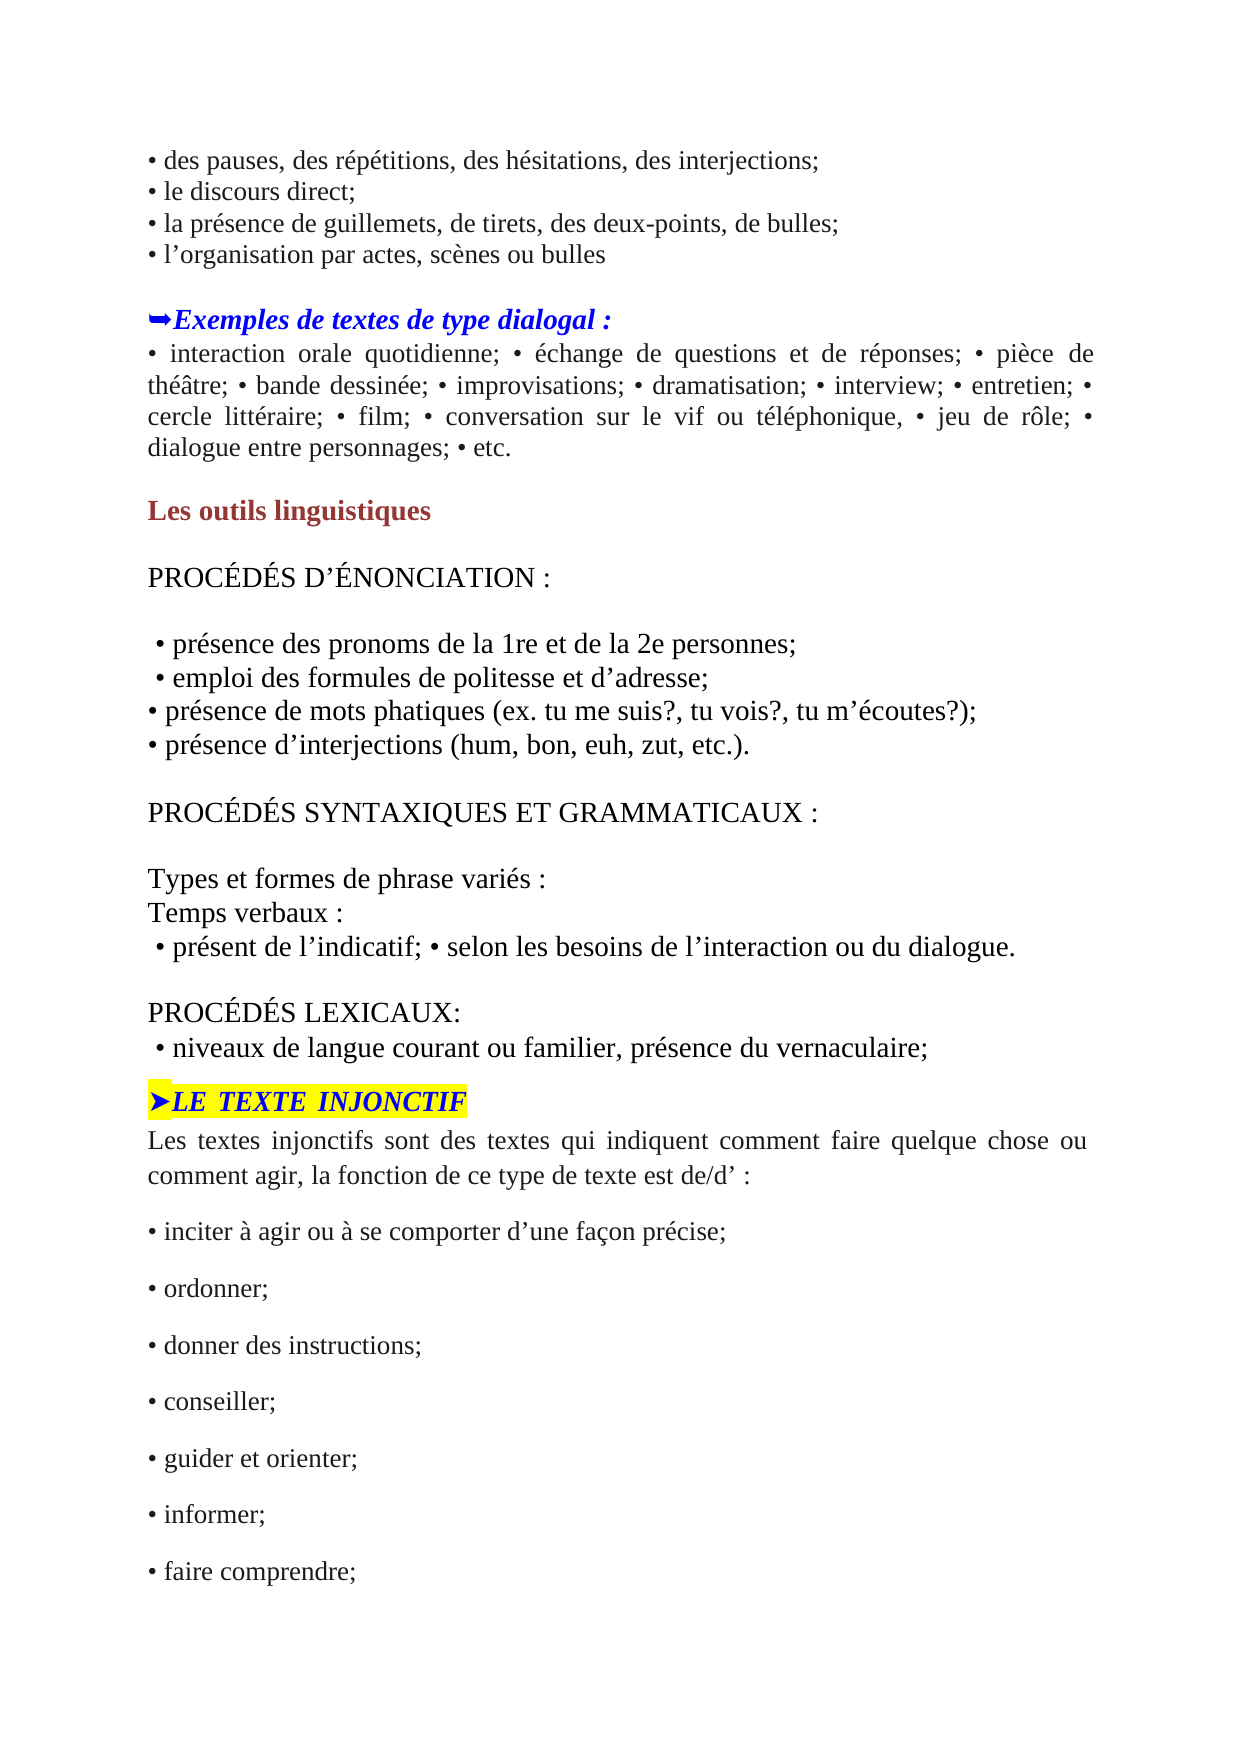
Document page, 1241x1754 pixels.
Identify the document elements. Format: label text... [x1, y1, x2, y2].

list emploi des formules de politesse et d’adresse; [155, 660, 1105, 694]
list l’organisation par actes, scènes ou bulles [147, 238, 1105, 269]
list des pauses, des répétitions, des hésitations, des interjections; [147, 145, 1105, 176]
list interaction orale quotidienne; • échange de questions et de réponses; • pièce de théâtre; • bande dessinée; • improvisations; • dramatisation; • interview; • entretien; • cercle littéraire; • film; • conversation sur le vif ou téléphonique, • jeu de rôle; • dialogue entre personnages; • etc. [147, 338, 1094, 462]
list la présence de guillemets, de tirets, des deux-points, de bulles; [147, 207, 1105, 238]
text Temps verbaux : [147, 896, 1105, 929]
list guider et orienter; [147, 1442, 1105, 1473]
list conseiller; [147, 1385, 1105, 1417]
list inciter à agir ou à se comporter d’une façon précise; [147, 1215, 1105, 1246]
list ordonner; [147, 1272, 1105, 1303]
subtitle ➥Exemples de textes de type dialogal : [147, 298, 1105, 338]
list donner des instructions; [147, 1329, 1105, 1360]
text Types et formes de phrase variés : [147, 862, 1105, 896]
list le discours direct; [147, 176, 1105, 207]
list présence des pronoms de la 1re et de la 2e personnes; [155, 627, 1105, 660]
list niveaux de langue courant ou familier, présence du vernaculaire; [155, 1030, 1105, 1063]
text PROCÉDÉS LEXICAUX: [147, 996, 1105, 1030]
text PROCÉDÉS SYNTAXIQUES ET GRAMMATICAUX : [147, 795, 1105, 828]
text ➤LE TEXTE INJONCTIF [172, 1079, 1105, 1120]
list présence de mots phatiques (ex. tu me suis?, tu vois?, tu m’écoutes?); [147, 694, 1105, 727]
list informer; [147, 1498, 1105, 1529]
subtitle Les outils linguistiques [147, 493, 1105, 527]
list présent de l’indicatif; • selon les besoins de l’interaction ou du dialogue. [155, 929, 1105, 963]
text PROCÉDÉS D’ÉNONCIATION : [147, 560, 1105, 593]
list faire comprendre; [147, 1555, 1105, 1587]
text Les textes injonctifs sont des textes qui indiquent comment faire quelque chose ou comment agir, la fonction de ce type de texte est de/d’ : [147, 1124, 1105, 1190]
list présence d’interjections (hum, bon, euh, zut, etc.). [147, 727, 1105, 761]
